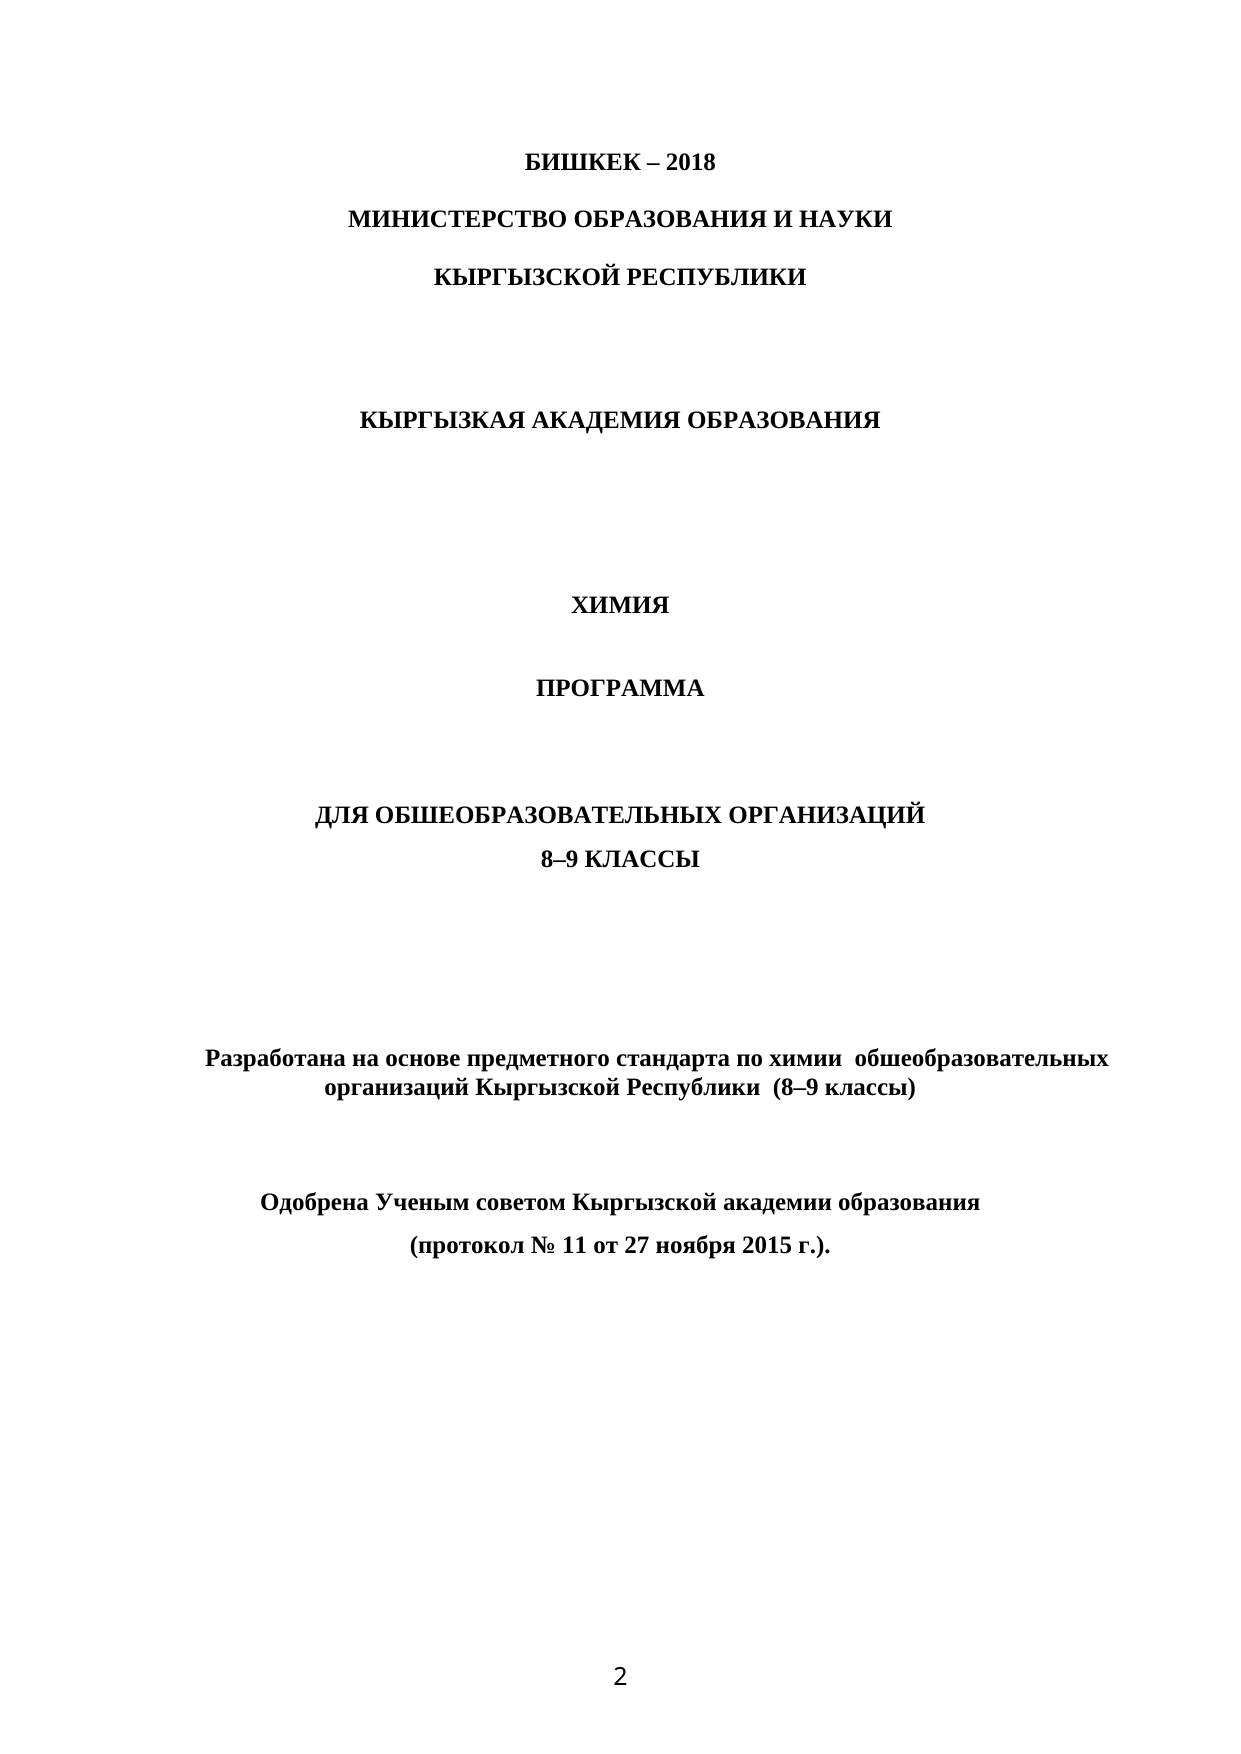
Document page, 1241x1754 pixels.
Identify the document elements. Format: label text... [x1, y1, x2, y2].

text ДЛЯ ОБШЕОБРАЗОВАТЕЛЬНЫХ ОРГАНИЗАЦИЙ [118, 801, 1122, 829]
text БИШКЕК – 2018 [118, 147, 1122, 176]
text ХИМИЯ [118, 591, 1122, 619]
text МИНИСТЕРСТВО ОБРАЗОВАНИЯ И НАУКИ [118, 204, 1122, 233]
text Одобрена Ученым советом Кыргызской академии образования [118, 1187, 1122, 1216]
text 8–9 КЛАССЫ [118, 844, 1122, 872]
text Разработана на основе предметного стандарта по химии обшеобразовательных организаций Кыргызской Республики (8–9 классы) [118, 1043, 1122, 1101]
text (протокол № 11 от 27 ноября 2015 г.). [118, 1230, 1122, 1259]
text КЫРГЫЗКАЯ АКАДЕМИЯ ОБРАЗОВАНИЯ [118, 406, 1122, 434]
text КЫРГЫЗСКОЙ РЕСПУБЛИКИ [118, 262, 1122, 291]
text ПРОГРАММА [118, 673, 1122, 702]
